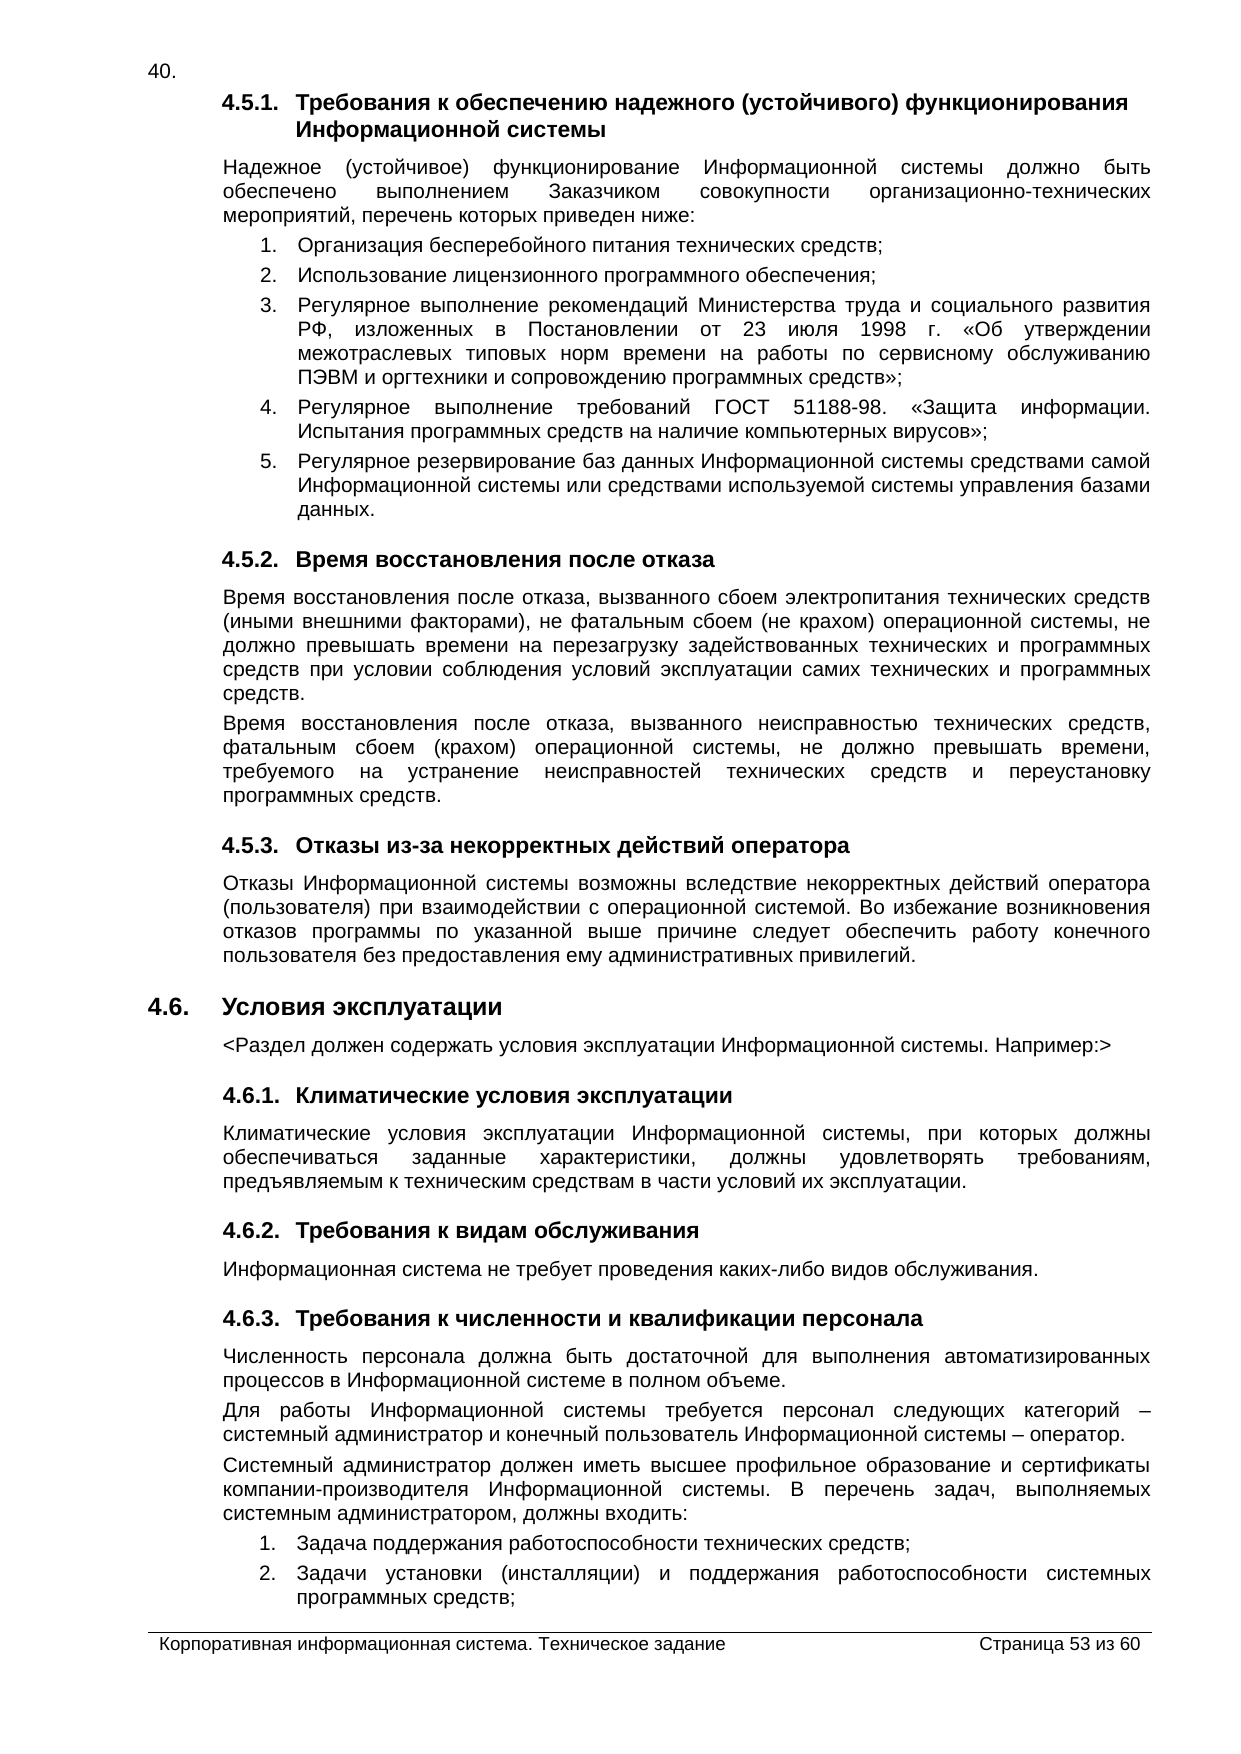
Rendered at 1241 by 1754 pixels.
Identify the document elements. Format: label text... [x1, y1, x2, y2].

list Регулярное выполнение требований ГОСТ 51188-98. «Защита информации. Испытания программных средств на наличие компьютерных вирусов»; [260, 395, 1152, 443]
list Использование лицензионного программного обеспечения; [260, 263, 1152, 287]
text Надежное (устойчивое) функционирование Информационной системы должно быть обеспечено выполнением Заказчиком совокупности организационно-технических мероприятий, перечень которых приведен ниже: [223, 154, 1152, 226]
text Время восстановления после отказа, вызванного сбоем электропитания технических средств (иными внешними факторами), не фатальным сбоем (не крахом) операционной системы, не должно превышать времени на перезагрузку задействованных технических и программных средств при условии соблюдения условий эксплуатации самих технических и программных средств. [223, 585, 1152, 705]
list Задача поддержания работоспособности технических средств; [259, 1531, 1152, 1554]
subtitle Требования к видам обслуживания [223, 1217, 1152, 1244]
subtitle Время восстановления после отказа [222, 546, 1152, 572]
text Для работы Информационной системы требуется персонал следующих категорий – системный администратор и конечный пользователь Информационной системы – оператор. [223, 1398, 1152, 1446]
subtitle Требования к обеспечению надежного (устойчивого) функционирования Информационной системы [222, 89, 1152, 142]
list Регулярное резервирование баз данных Информационной системы средствами самой Информационной системы или средствами используемой системы управления базами данных. [260, 449, 1152, 521]
subtitle Требования к численности и квалификации персонала [223, 1305, 1152, 1332]
text Отказы Информационной системы возможны вследствие некорректных действий оператора (пользователя) при взаимодействии с операционной системой. Во избежание возникновения отказов программы по указанной выше причине следует обеспечить работу конечного пользователя без предоставления ему административных привилегий. [223, 871, 1152, 967]
text Климатические условия эксплуатации Информационной системы, при которых должны обеспечиваться заданные характеристики, должны удовлетворять требованиям, предъявляемым к техническим средствам в части условий их эксплуатации. [223, 1121, 1152, 1192]
text Информационная система не требует проведения каких-либо видов обслуживания. [223, 1256, 1152, 1280]
text Время восстановления после отказа, вызванного неисправностью технических средств, фатальным сбоем (крахом) операционной системы, не должно превышать времени, требуемого на устранение неисправностей технических средств и переустановку программных средств. [223, 711, 1152, 807]
subtitle Климатические условия эксплуатации [223, 1082, 1152, 1108]
list Регулярное выполнение рекомендаций Министерства труда и социального развития РФ, изложенных в Постановлении от 23 июля . «Об утверждении межотраслевых типовых норм времени на работы по сервисному обслуживанию ПЭВМ и оргтехники и сопровождению программных средств»; [260, 293, 1152, 389]
subtitle Отказы из-за некорректных действий оператора [222, 832, 1152, 858]
list Организация бесперебойного питания технических средств; [260, 233, 1152, 257]
text Системный администратор должен иметь высшее профильное образование и сертификаты компании-производителя Информационной системы. В перечень задач, выполняемых системным администратором, должны входить: [223, 1452, 1152, 1524]
subtitle Условия эксплуатации [148, 992, 1152, 1020]
text Численность персонала должна быть достаточной для выполнения автоматизированных процессов в Информационной системе в полном объеме. [223, 1344, 1152, 1392]
list Задачи установки (инсталляции) и поддержания работоспособности системных программных средств; [259, 1561, 1152, 1609]
text <Раздел должен содержать условия эксплуатации Информационной системы. Например:> [223, 1033, 1152, 1057]
